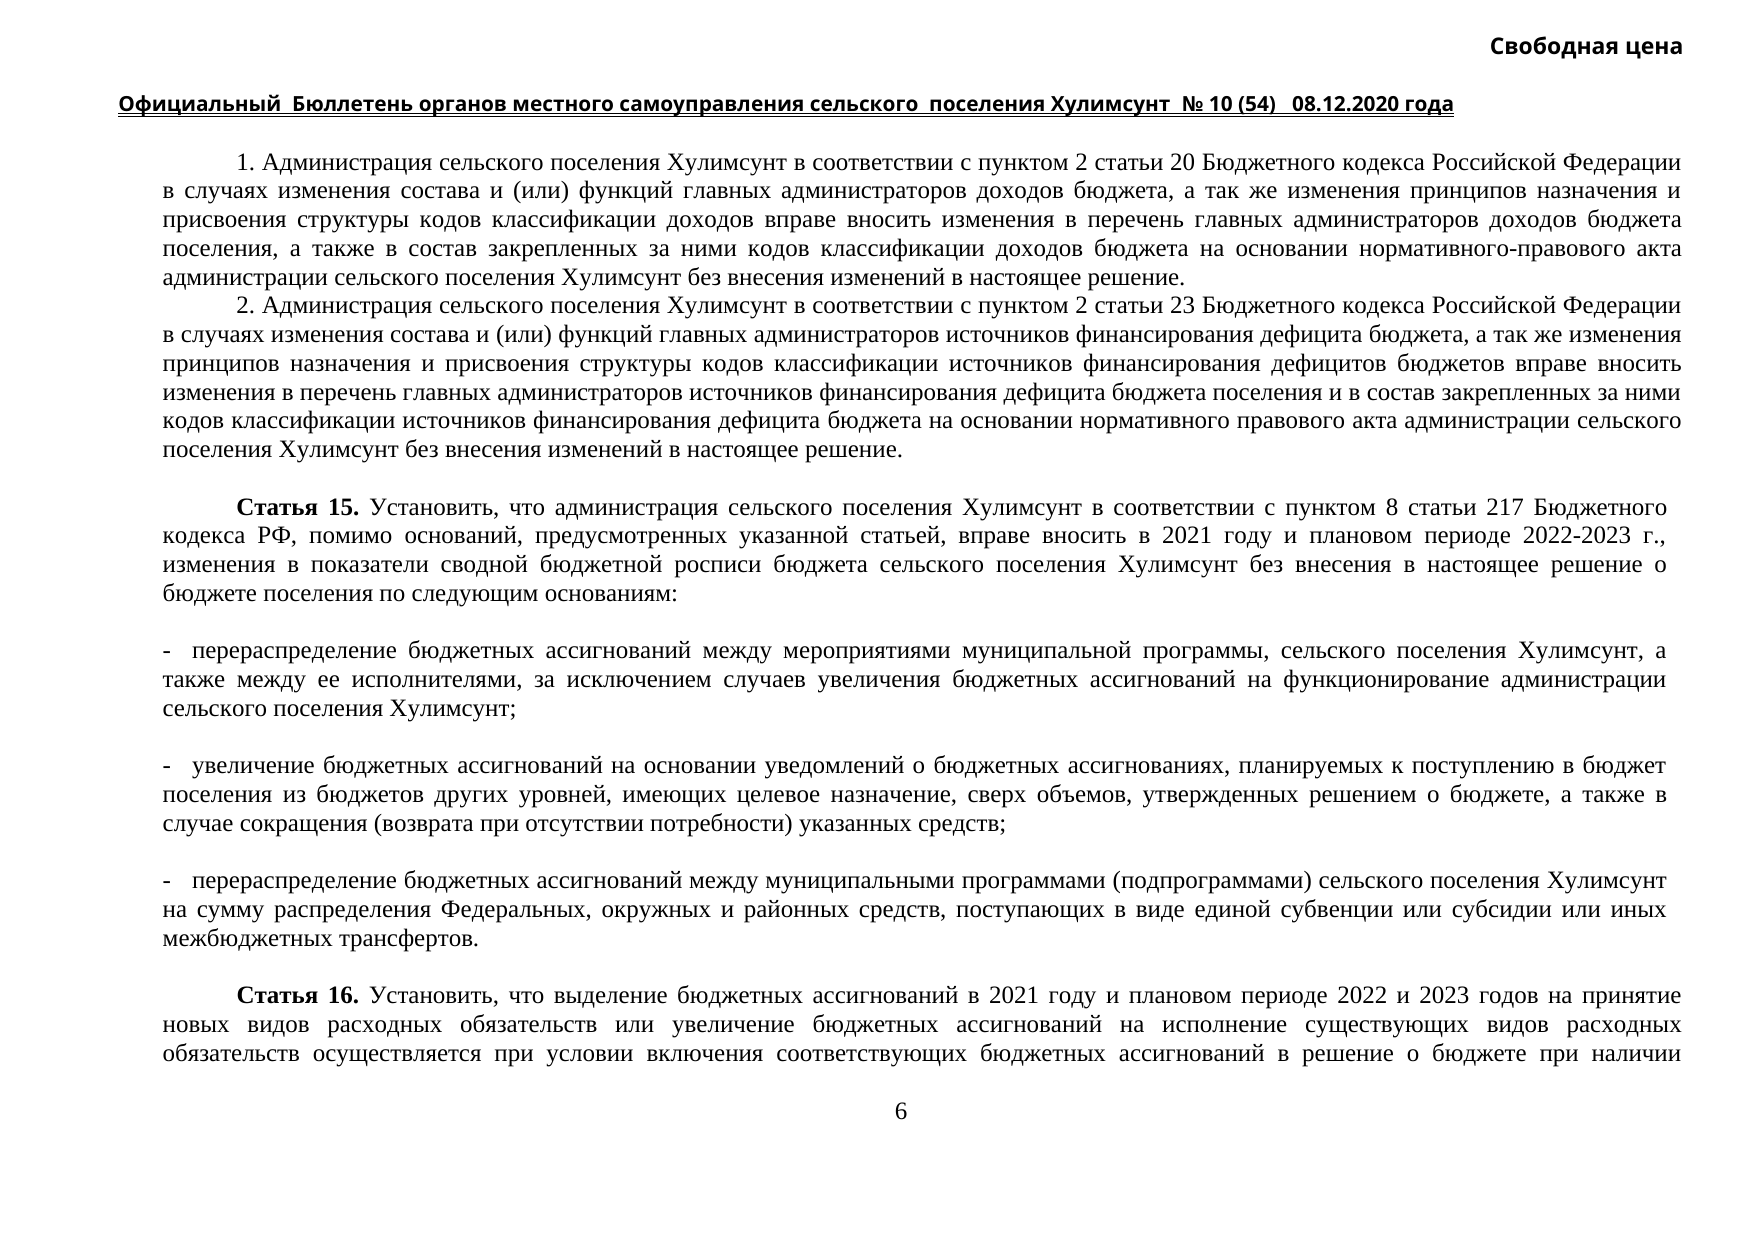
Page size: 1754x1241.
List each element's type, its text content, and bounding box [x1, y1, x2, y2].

text Статья 15. Установить, что администрация сельского поселения Хулимсунт в соответствии с пунктом 8 статьи 217 Бюджетного кодекса РФ, помимо оснований, предусмотренных указанной статьей, вправе вносить в 2021 году и плановом периоде 2022-2023 г., изменения в показатели сводной бюджетной росписи бюджета сельского поселения Хулимсунт без внесения в настоящее решение о бюджете поселения по следующим основаниям: [162, 492, 1668, 607]
text - перераспределение бюджетных ассигнований между мероприятиями муниципальной программы, сельского поселения Хулимсунт, а также между ее исполнителями, за исключением случаев увеличения бюджетных ассигнований на функционирование администрации сельского поселения Хулимсунт; [162, 607, 1668, 722]
text - увеличение бюджетных ассигнований на основании уведомлений о бюджетных ассигнованиях, планируемых к поступлению в бюджет поселения из бюджетов других уровней, имеющих целевое назначение, сверх объемов, утвержденных решением о бюджете, а также в случае сокращения (возврата при отсутствии потребности) указанных средств; [162, 722, 1668, 837]
text - перераспределение бюджетных ассигнований между муниципальными программами (подпрограммами) сельского поселения Хулимсунт на сумму распределения Федеральных, окружных и районных средств, поступающих в виде единой субвенции или субсидии или иных межбюджетных трансфертов. [162, 837, 1668, 952]
text 1. Администрация сельского поселения Хулимсунт в соответствии с пунктом 2 статьи 20 Бюджетного кодекса Российской Федерации в случаях изменения состава и (или) функций главных администраторов доходов бюджета, а так же изменения принципов назначения и присвоения структуры кодов классификации доходов вправе вносить изменения в перечень главных администраторов доходов бюджета поселения, а также в состав закрепленных за ними кодов классификации доходов бюджета на основании нормативного-правового акта администрации сельского поселения Хулимсунт без внесения изменений в настоящее решение. [162, 147, 1683, 291]
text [162, 981, 1683, 1067]
text 2. Администрация сельского поселения Хулимсунт в соответствии с пунктом 2 статьи 23 Бюджетного кодекса Российской Федерации в случаях изменения состава и (или) функций главных администраторов источников финансирования дефицита бюджета, а так же изменения принципов назначения и присвоения структуры кодов классификации источников финансирования дефицитов бюджетов вправе вносить изменения в перечень главных администраторов источников финансирования дефицита бюджета поселения и в состав закрепленных за ними кодов классификации источников финансирования дефицита бюджета на основании нормативного правового акта администрации сельского поселения Хулимсунт без внесения изменений в настоящее решение. [162, 291, 1683, 463]
